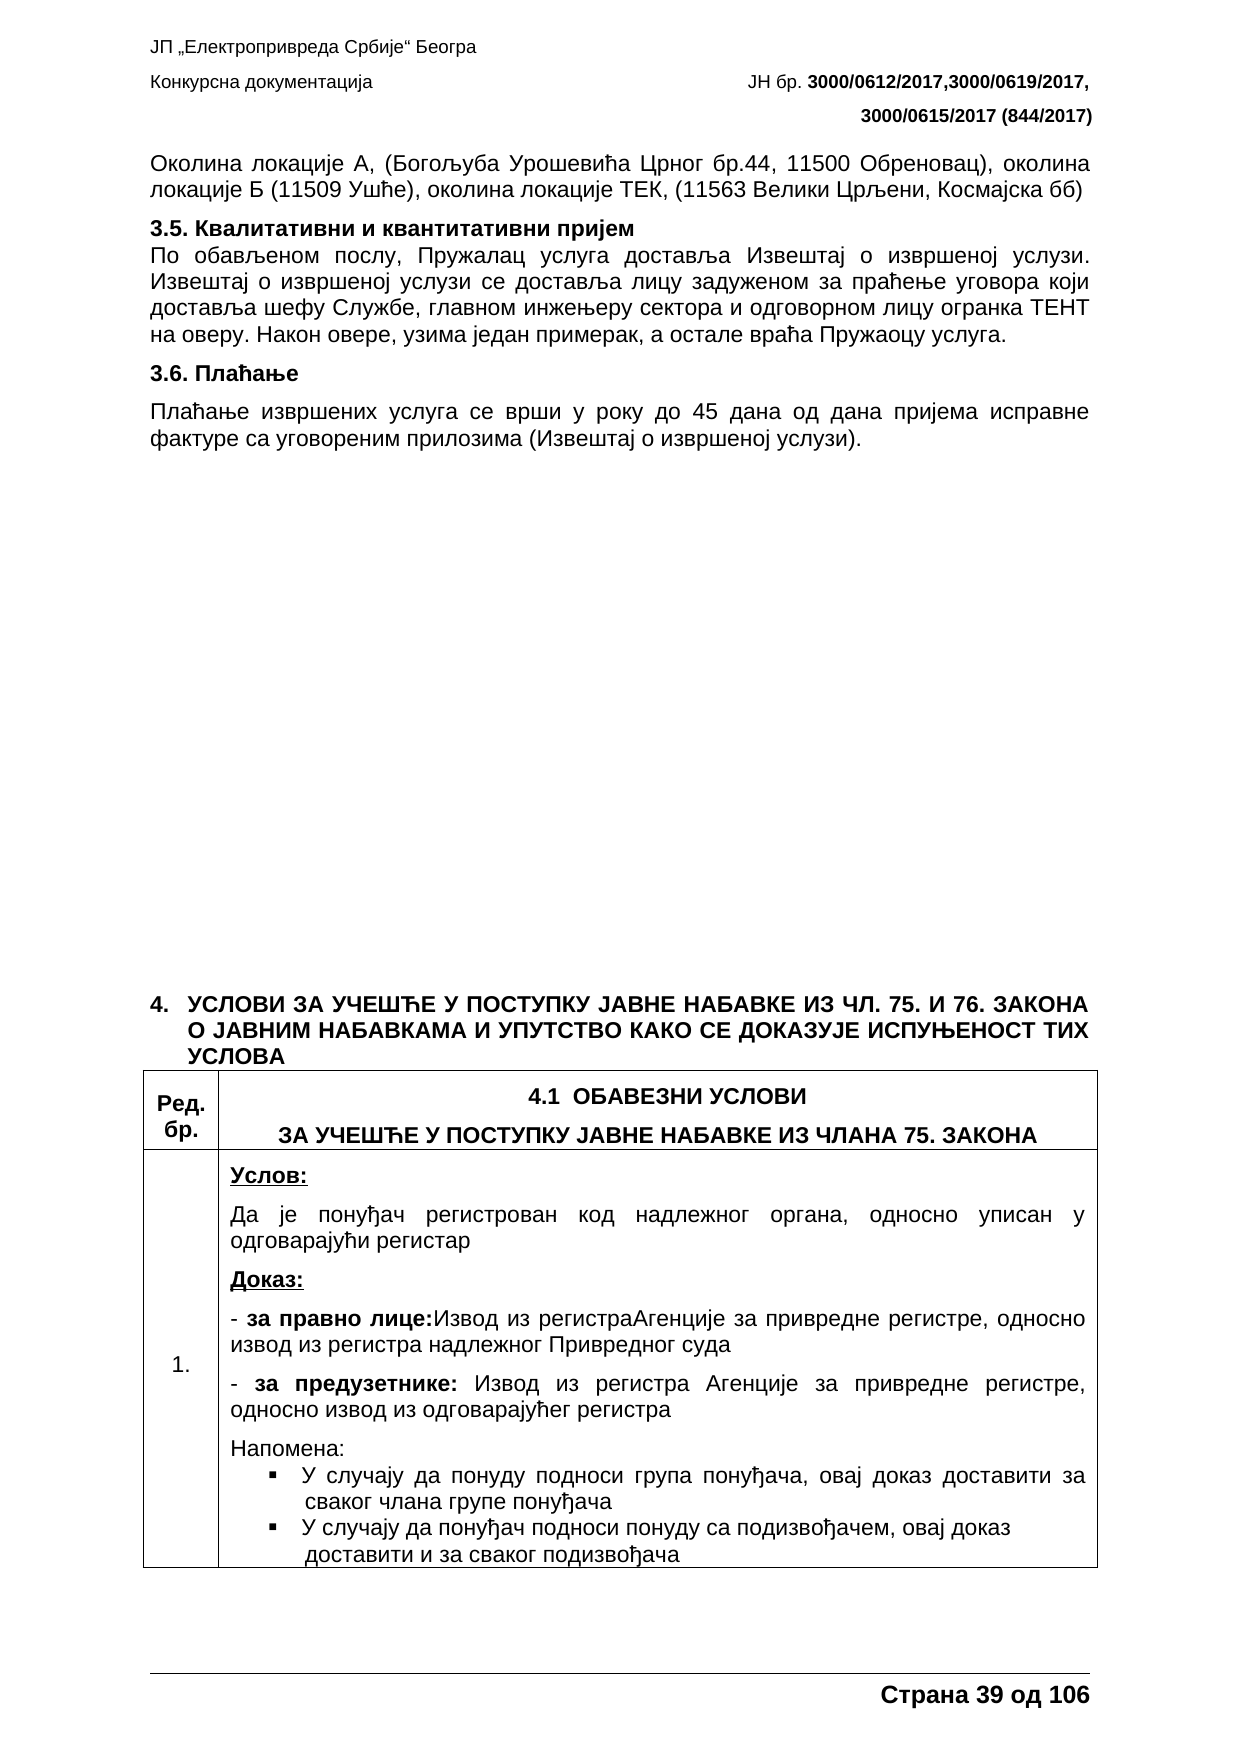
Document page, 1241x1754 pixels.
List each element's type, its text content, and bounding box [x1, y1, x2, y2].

table_cell Услов: Да је понуђач регистрован код надлежног органа, односно уписан у одговарајући регистар Доказ: - за правно лице:Извод из регистраАгенције за привредне регистре, односно извод из регистра надлежног Привредног суда - за предузетнике: Извод из регистра Агенције за привредне регистре, односно извод из одговарајућег регистра Напомена: У случају да понуду подноси група понуђача, овај доказ доставити за сваког члана групе понуђача У случају да понуђач подноси понуду са подизвођачем, овај доказ доставити и за сваког подизвођача [219, 1150, 1097, 1567]
table_cell 1. [144, 1150, 218, 1567]
subtitle 3.5. Квалитативни и квантитативни пријем [150, 215, 1090, 242]
table_header 4.1 ОБАВЕЗНИ УСЛОВИ ЗА УЧЕШЋЕ У ПОСТУПКУ ЈАВНЕ НАБАВКЕ ИЗ ЧЛАНА 75. ЗАКОНА [219, 1071, 1097, 1148]
subtitle 3.6. Плаћање [150, 359, 1090, 386]
subtitle УСЛОВИ ЗА УЧЕШЋЕ У ПОСТУПКУ ЈАВНЕ НАБАВКЕ ИЗ ЧЛ. 75. И 76. ЗАКОНА О ЈАВНИМ НАБАВКАМА И УПУТСТВО КАКО СЕ ДОКАЗУЈЕ ИСПУЊЕНОСТ ТИХ УСЛОВА [150, 991, 1090, 1070]
text Околина локације А, (Богољуба Урошевића Црног бр.44, 11500 Обреновац), околина локације Б (11509 Ушће), околина локације ТЕК, (11563 Велики Црљени, Космајска бб) [150, 150, 1090, 203]
text По обављеном послу, Пружалац услуга доставља Извештај о извршеној услузи. Извештај о извршеној услузи се доставља лицу задуженом за праћење уговора који доставља шефу Службе, главном инжењеру сектора и одговорном лицу огранка ТЕНТ на оверу. Након овере, узима један примерак, а остале враћа Пружаоцу услуга. [150, 242, 1090, 347]
table_header Ред. бр. [144, 1071, 218, 1148]
text Плаћање извршених услуга се врши у року до 45 дана од дана пријема исправне фактуре са уговореним прилозима (Извештај о извршеној услузи). [150, 398, 1090, 451]
